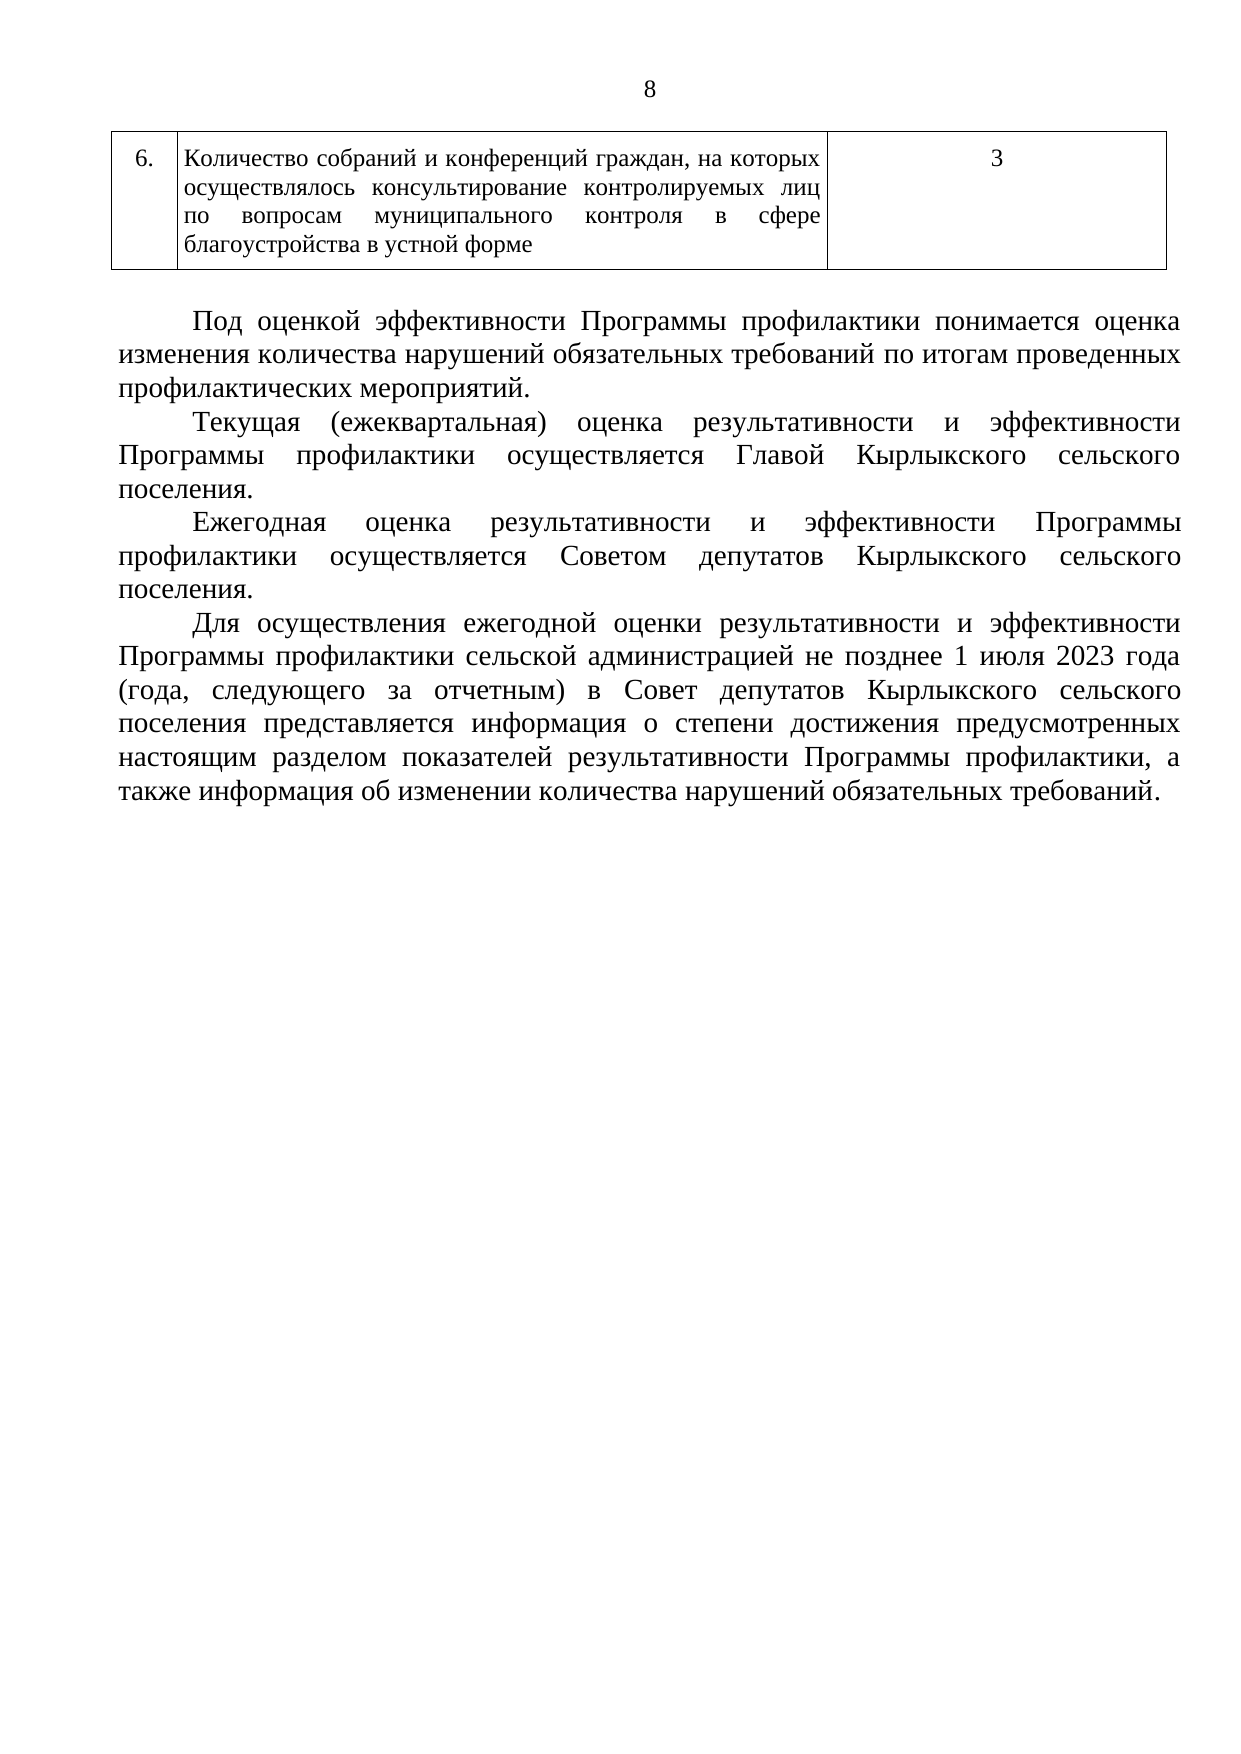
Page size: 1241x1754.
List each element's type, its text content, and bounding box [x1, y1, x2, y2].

text Ежегодная оценка результативности и эффективности Программы профилактики осуществляется Советом депутатов Кырлыкского сельского поселения. [118, 504, 1181, 605]
text Текущая (ежеквартальная) оценка результативности и эффективности Программы профилактики осуществляется Главой Кырлыкского сельского поселения. [118, 404, 1181, 504]
table_cell Количество собраний и конференций граждан, на которых осуществлялось консультирование контролируемых лиц по вопросам муниципального контроля в сфере благоустройства в устной форме [178, 132, 827, 268]
table_cell 3 [828, 132, 1166, 268]
text Для осуществления ежегодной оценки результативности и эффективности Программы профилактики сельской администрацией не позднее 1 июля 2023 года (года, следующего за отчетным) в Совет депутатов Кырлыкского сельского поселения представляется информация о степени достижения предусмотренных настоящим разделом показателей результативности Программы профилактики, а также информация об изменении количества нарушений обязательных требований. [118, 605, 1181, 806]
table_cell 6. [112, 132, 177, 268]
text Под оценкой эффективности Программы профилактики понимается оценка изменения количества нарушений обязательных требований по итогам проведенных профилактических мероприятий. [118, 303, 1181, 404]
